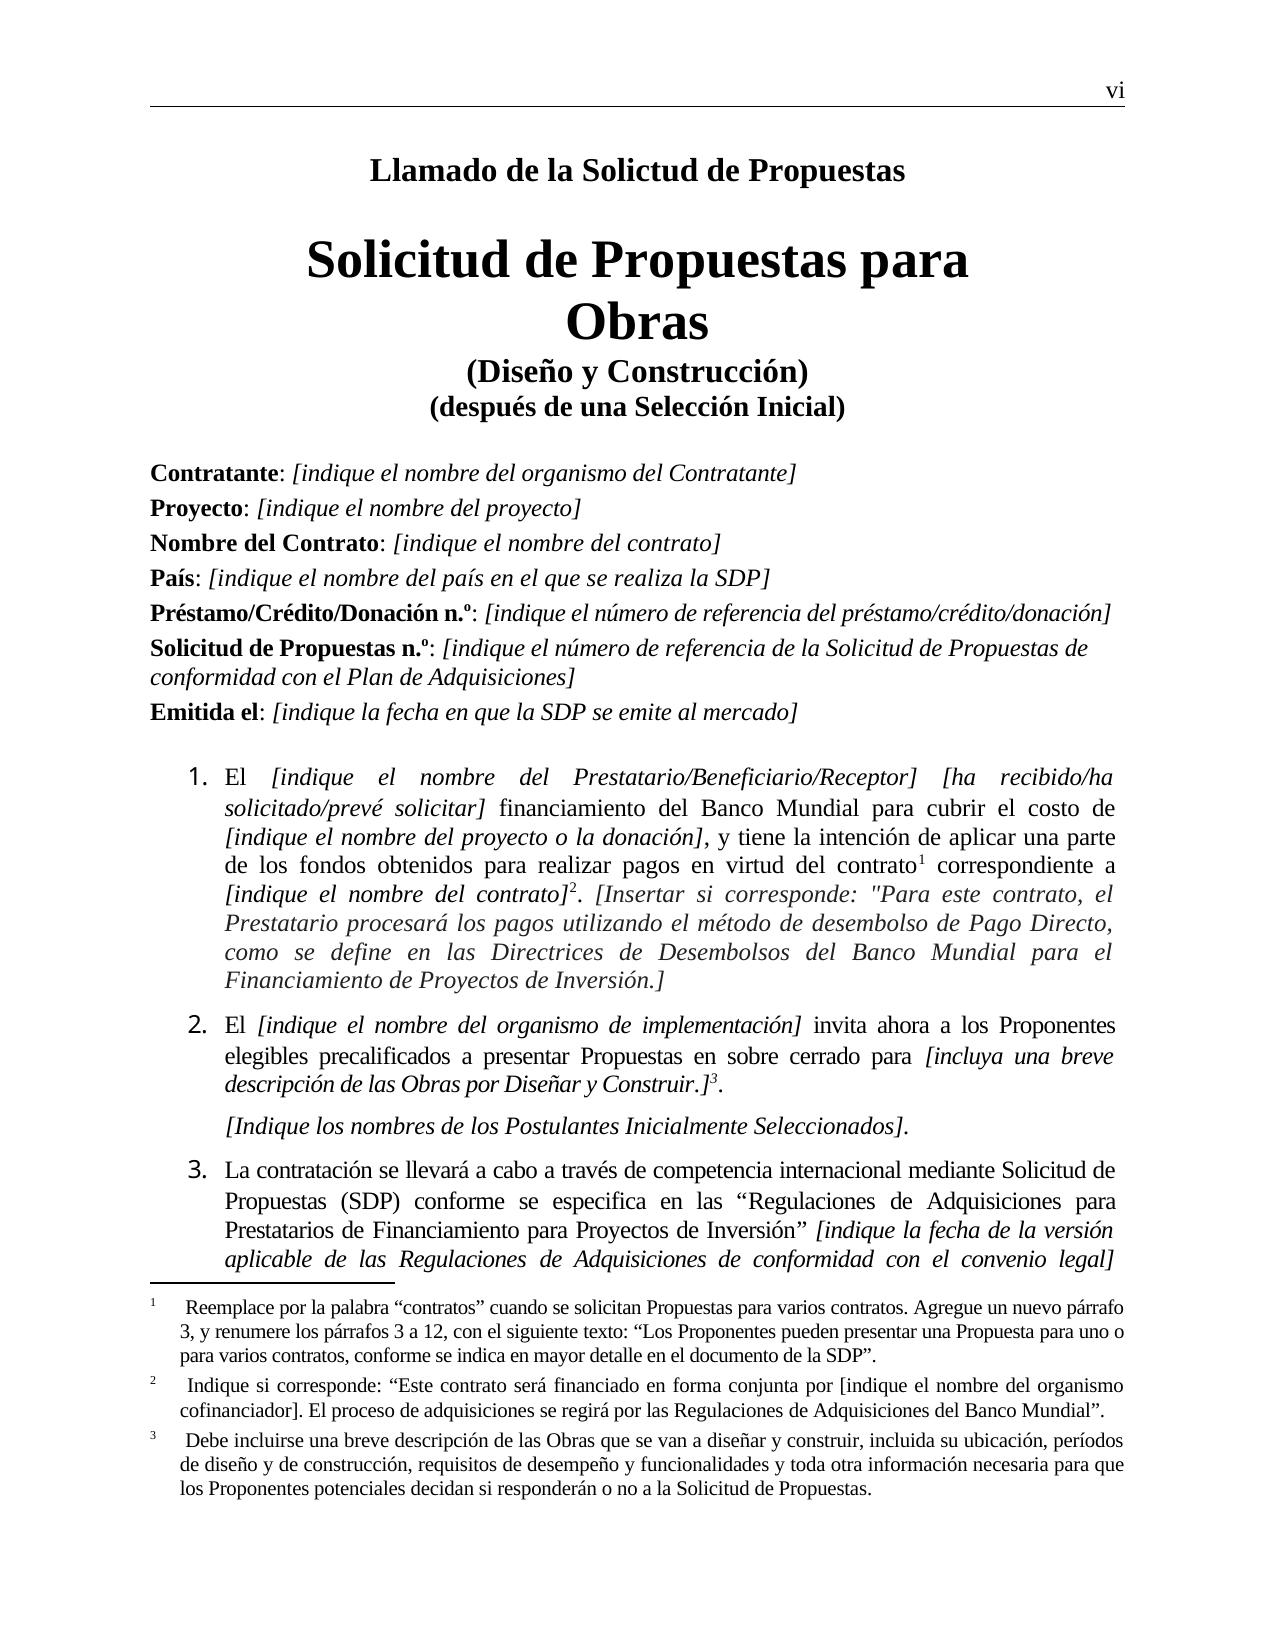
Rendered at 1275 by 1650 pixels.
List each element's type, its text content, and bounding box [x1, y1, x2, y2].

list El [indique el nombre del organismo de implementación] invita ahora a los Proponentes elegibles precalificados a presentar Propuestas en sobre cerrado para [incluya una breve descripción de las Obras por Diseñar y Construir.]. [187, 1007, 1116, 1098]
text Emitida el: [indique la fecha en que la SDP se emite al mercado] [150, 697, 1154, 726]
text Llamado de la Solictud de Propuestas [150, 150, 1125, 188]
text Obras [150, 289, 1125, 351]
list El [indique el nombre del Prestatario/Beneficiario/Receptor] [ha recibido/ha solicitado/prevé solicitar] financiamiento del Banco Mundial para cubrir el costo de [indique el nombre del proyecto o la donación], y tiene la intención de aplicar una parte de los fondos obtenidos para realizar pagos en virtud del contrato correspondiente a [indique el nombre del contrato]. [Insertar si corresponde: "Para este contrato, el Prestatario procesará los pagos utilizando el método de desembolso de Pago Directo, como se define en las Directrices de Desembolsos del Banco Mundial para el Financiamiento de Proyectos de Inversión.] [187, 759, 1116, 994]
text Nombre del Contrato: [indique el nombre del contrato] [150, 528, 1154, 557]
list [187, 1152, 1116, 1272]
text (Diseño y Construcción) [150, 351, 1125, 389]
text Contratante: [indique el nombre del organismo del Contratante] [150, 458, 1154, 487]
text Proyecto: [indique el nombre del proyecto] [150, 493, 1154, 522]
text [Indique los nombres de los Postulantes Inicialmente Seleccionados]. [187, 1111, 1154, 1139]
text (después de una Selección Inicial) [150, 389, 1125, 423]
text Solicitud de Propuestas n.o: [indique el número de referencia de la Solicitud de Propuestas de conformidad con el Plan de Adquisiciones] [150, 633, 1154, 691]
text País: [indique el nombre del país en el que se realiza la SDP] [150, 563, 1154, 592]
text Solicitud de Propuestas para [150, 227, 1125, 289]
text Préstamo/Crédito/Donación n.o: [indique el número de referencia del préstamo/crédito/donación] [150, 598, 1154, 627]
